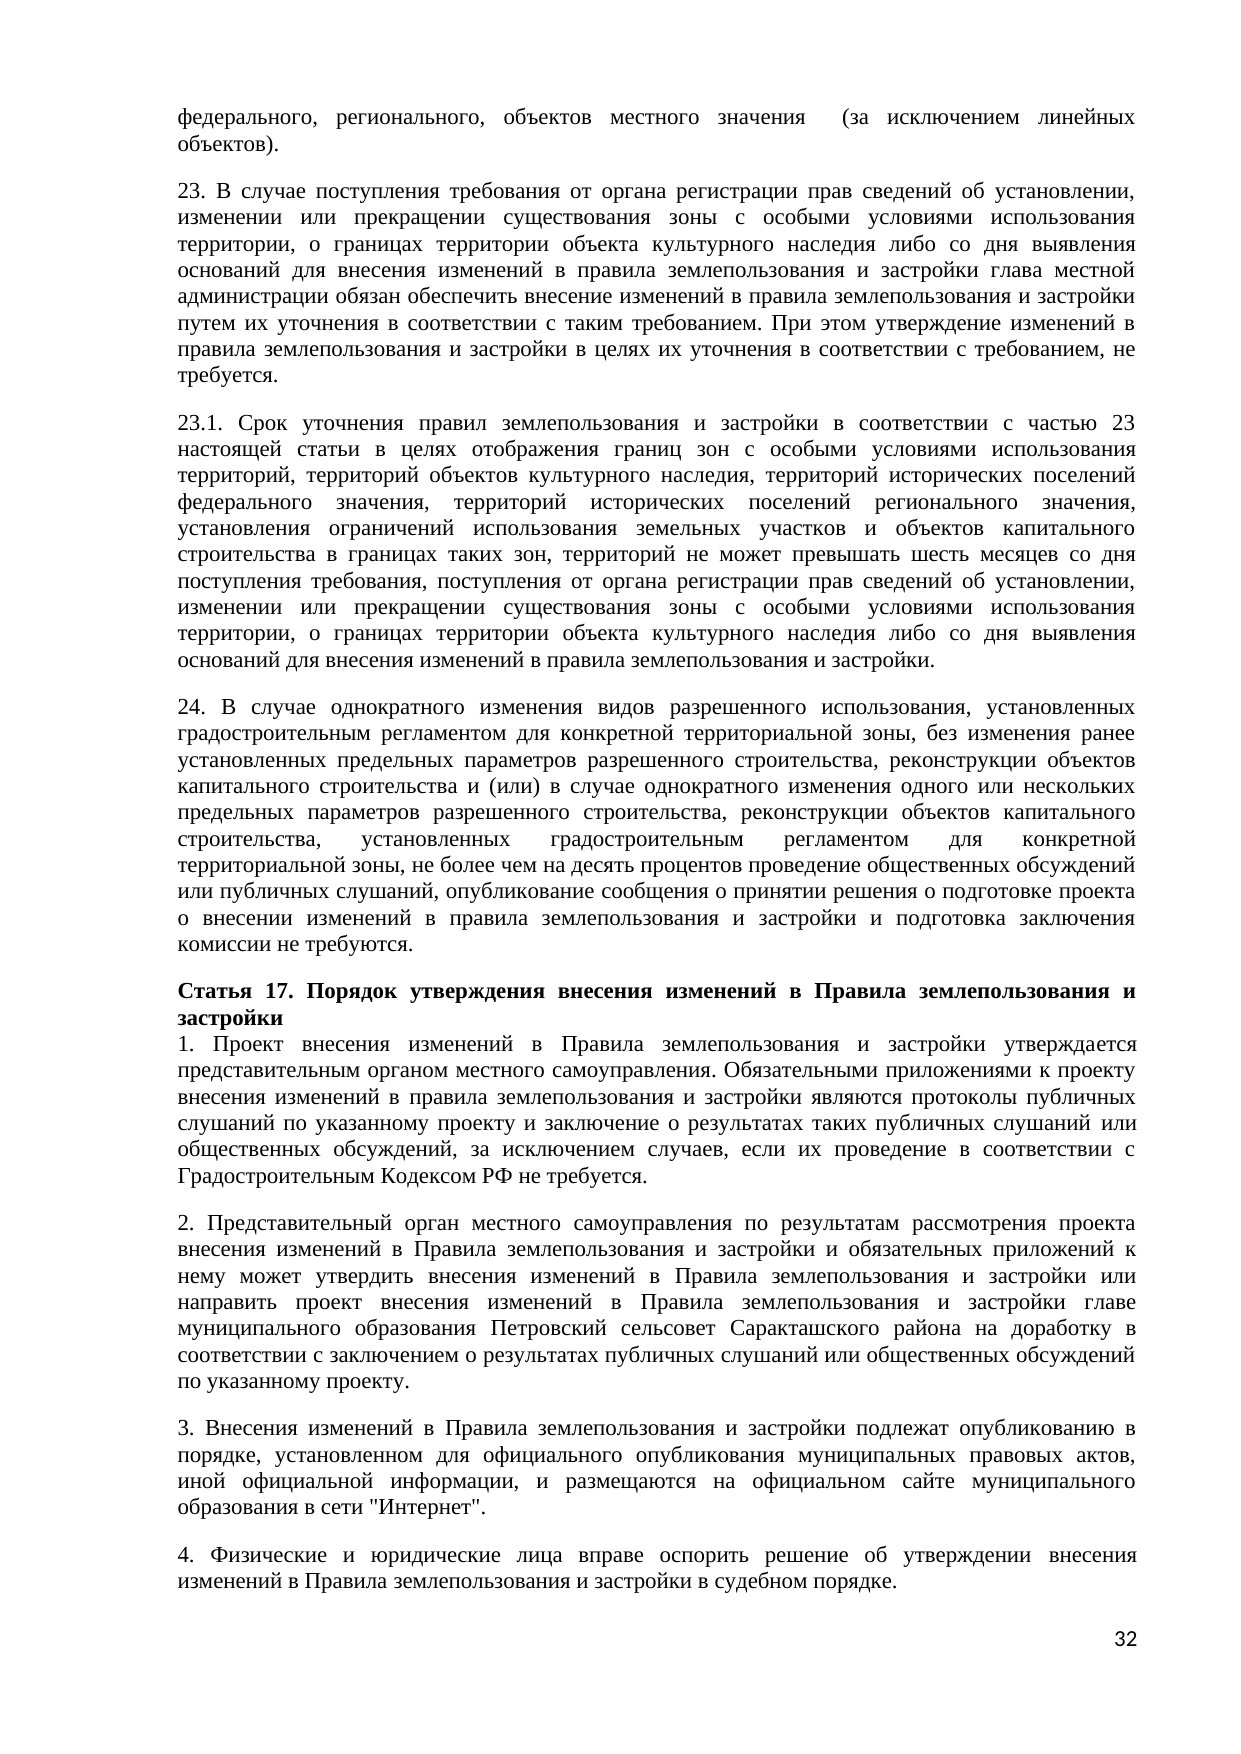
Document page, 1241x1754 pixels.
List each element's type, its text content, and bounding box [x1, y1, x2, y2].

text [177, 103, 1137, 156]
text 2. Представительный орган местного самоуправления по результатам рассмотрения проекта внесения изменений в Правила землепользования и застройки и обязательных приложений к нему может утвердить внесения изменений в Правила землепользования и застройки или направить проект внесения изменений в Правила землепользования и застройки главе муниципального образования Петровский сельсовет Саракташского района на доработку в соответствии с заключением о результатах публичных слушаний или общественных обсуждений по указанному проекту. [177, 1209, 1137, 1393]
text 24. В случае однократного изменения видов разрешенного использования, установленных градостроительным регламентом для конкретной территориальной зоны, без изменения ранее установленных предельных параметров разрешенного строительства, реконструкции объектов капитального строительства и (или) в случае однократного изменения одного или нескольких предельных параметров разрешенного строительства, реконструкции объектов капитального строительства, установленных градостроительным регламентом для конкретной территориальной зоны, не более чем на десять процентов проведение общественных обсуждений или публичных слушаний, опубликование сообщения о принятии решения о подготовке проекта о внесении изменений в правила землепользования и застройки и подготовка заключения комиссии не требуются. [177, 693, 1137, 957]
text 23.1. Срок уточнения правил землепользования и застройки в соответствии с частью 23 настоящей статьи в целях отображения границ зон с особыми условиями использования территорий, территорий объектов культурного наследия, территорий исторических поселений федерального значения, территорий исторических поселений регионального значения, установления ограничений использования земельных участков и объектов капитального строительства в границах таких зон, территорий не может превышать шесть месяцев со дня поступления требования, поступления от органа регистрации прав сведений об установлении, изменении или прекращении существования зоны с особыми условиями использования территории, о границах территории объекта культурного наследия либо со дня выявления оснований для внесения изменений в правила землепользования и застройки. [177, 409, 1137, 672]
text 23. В случае поступления требования от органа регистрации прав сведений об установлении, изменении или прекращении существования зоны с особыми условиями использования территории, о границах территории объекта культурного наследия либо со дня выявления оснований для внесения изменений в правила землепользования и застройки глава местной администрации обязан обеспечить внесение изменений в правила землепользования и застройки путем их уточнения в соответствии с таким требованием. При этом утверждение изменений в правила землепользования и застройки в целях их уточнения в соответствии с требованием, не требуется. [177, 177, 1137, 388]
text 1. Проект внесения изменений в Правила землепользования и застройки утверждается представительным органом местного самоуправления. Обязательными приложениями к проекту внесения изменений в правила землепользования и застройки являются протоколы публичных слушаний по указанному проекту и заключение о результатах таких публичных слушаний или общественных обсуждений, за исключением случаев, если их проведение в соответствии с Градостроительным Кодексом РФ не требуется. [177, 1030, 1137, 1188]
text 3. Внесения изменений в Правила землепользования и застройки подлежат опубликованию в порядке, установленном для официального опубликования муниципальных правовых актов, иной официальной информации, и размещаются на официальном сайте муниципального образования в сети "Интернет". [177, 1414, 1137, 1520]
text 4. Физические и юридические лица вправе оспорить решение об утверждении внесения изменений в Правила землепользования и застройки в судебном порядке. [177, 1541, 1137, 1593]
subtitle Статья 17. Порядок утверждения внесения изменений в Правила землепользования и застройки [177, 977, 1137, 1030]
